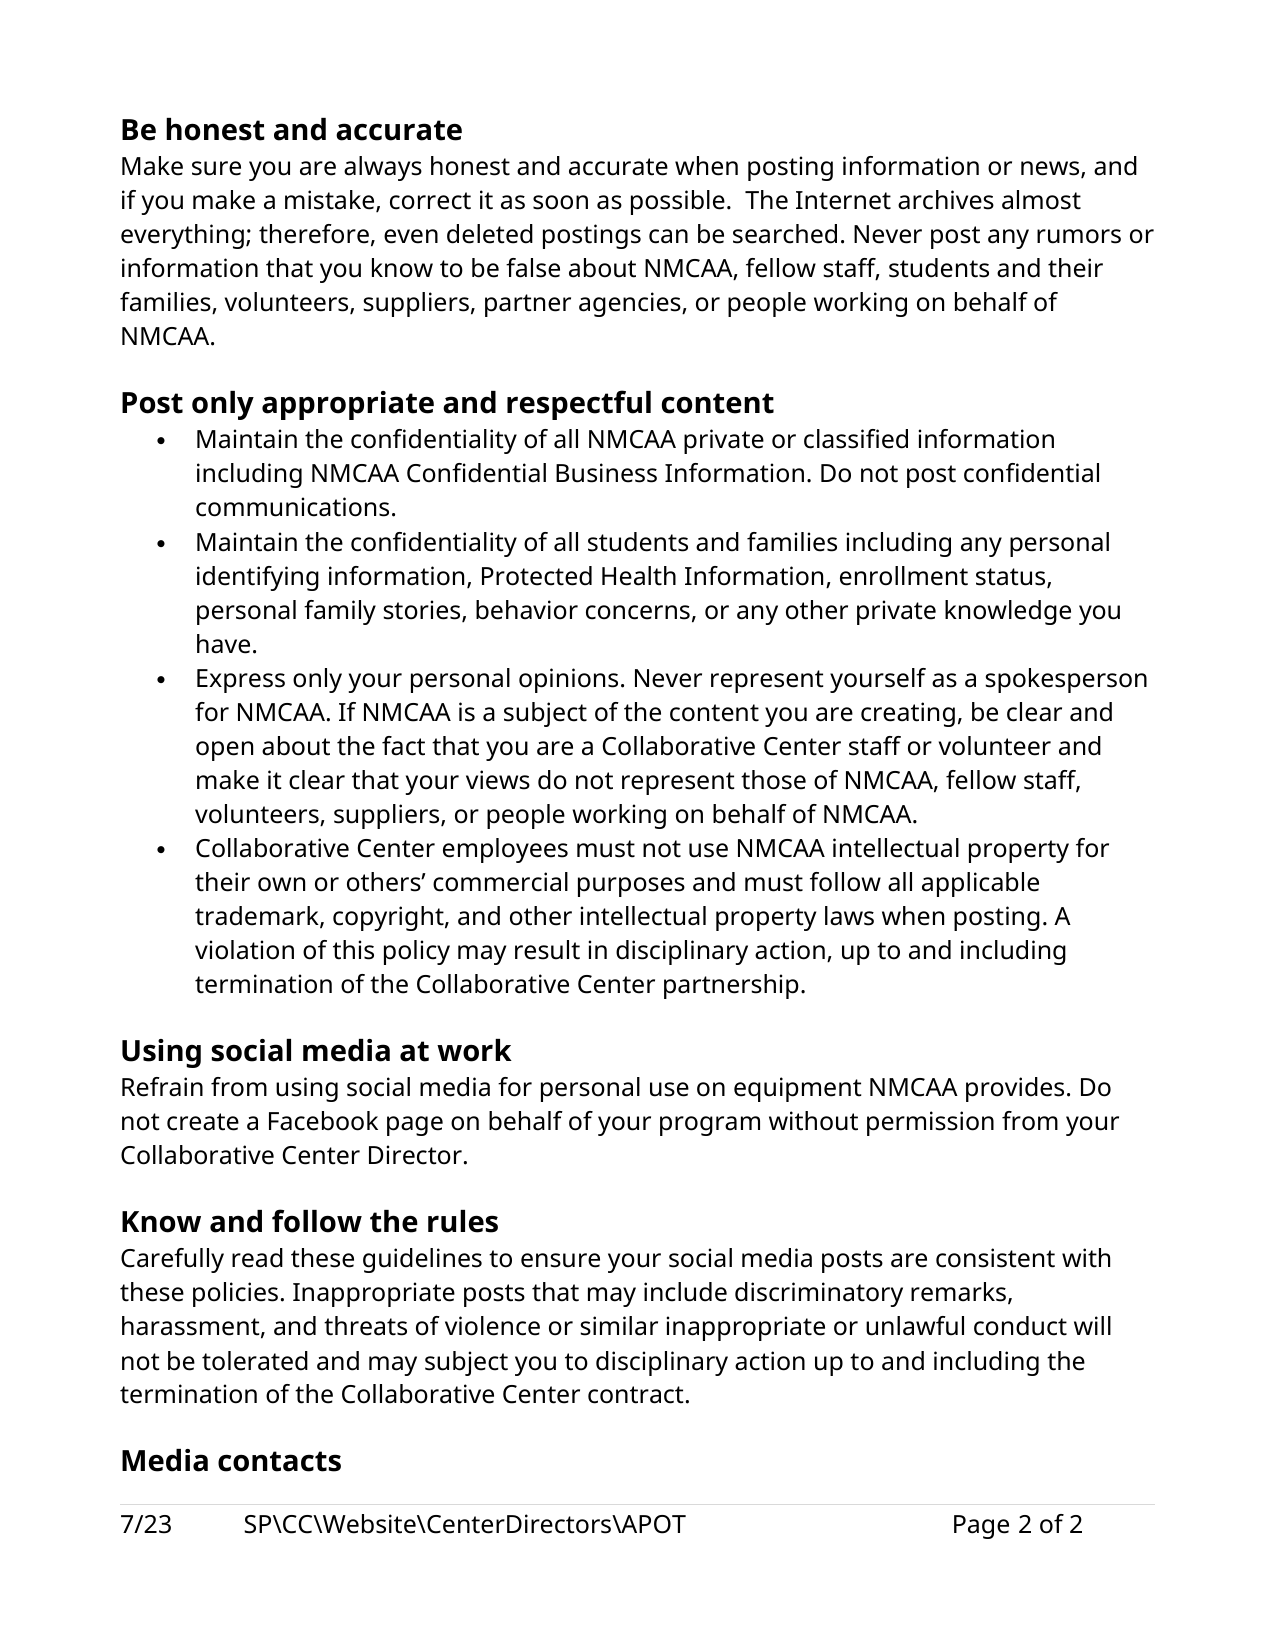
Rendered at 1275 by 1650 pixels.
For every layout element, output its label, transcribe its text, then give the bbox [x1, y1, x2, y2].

text Be honest and accurate [120, 109, 1155, 149]
text Media contacts [120, 1440, 1155, 1480]
text Make sure you are always honest and accurate when posting information or news, and if you make a mistake, correct it as soon as possible. The Internet archives almost everything; therefore, even deleted postings can be searched. Never post any rumors or information that you know to be false about NMCAA, fellow staff, students and their families, volunteers, suppliers, partner agencies, or people working on behalf of NMCAA. [120, 149, 1155, 353]
list Maintain the confidentiality of all NMCAA private or classified information including NMCAA Confidential Business Information. Do not post confidential communications. [157, 422, 1155, 524]
list Collaborative Center employees must not use NMCAA intellectual property for their own or others’ commercial purposes and must follow all applicable trademark, copyright, and other intellectual property laws when posting. A violation of this policy may result in disciplinary action, up to and including termination of the Collaborative Center partnership. [157, 831, 1155, 1001]
list Express only your personal opinions. Never represent yourself as a spokesperson for NMCAA. If NMCAA is a subject of the content you are creating, be clear and open about the fact that you are a Collaborative Center staff or volunteer and make it clear that your views do not represent those of NMCAA, fellow staff, volunteers, suppliers, or people working on behalf of NMCAA. [157, 660, 1155, 831]
list Maintain the confidentiality of all students and families including any personal identifying information, Protected Health Information, enrollment status, personal family stories, behavior concerns, or any other private knowledge you have. [157, 524, 1155, 660]
text Post only appropriate and respectful content [120, 382, 1155, 422]
text Refrain from using social media for personal use on equipment NMCAA provides. Do not create a Facebook page on behalf of your program without permission from your Collaborative Center Director. [120, 1070, 1155, 1172]
text Using social media at work [120, 1030, 1155, 1070]
text Carefully read these guidelines to ensure your social media posts are consistent with these policies. Inappropriate posts that may include discriminatory remarks, harassment, and threats of violence or similar inappropriate or unlawful conduct will not be tolerated and may subject you to disciplinary action up to and including the termination of the Collaborative Center contract. [120, 1241, 1155, 1411]
text Know and follow the rules [120, 1201, 1155, 1241]
